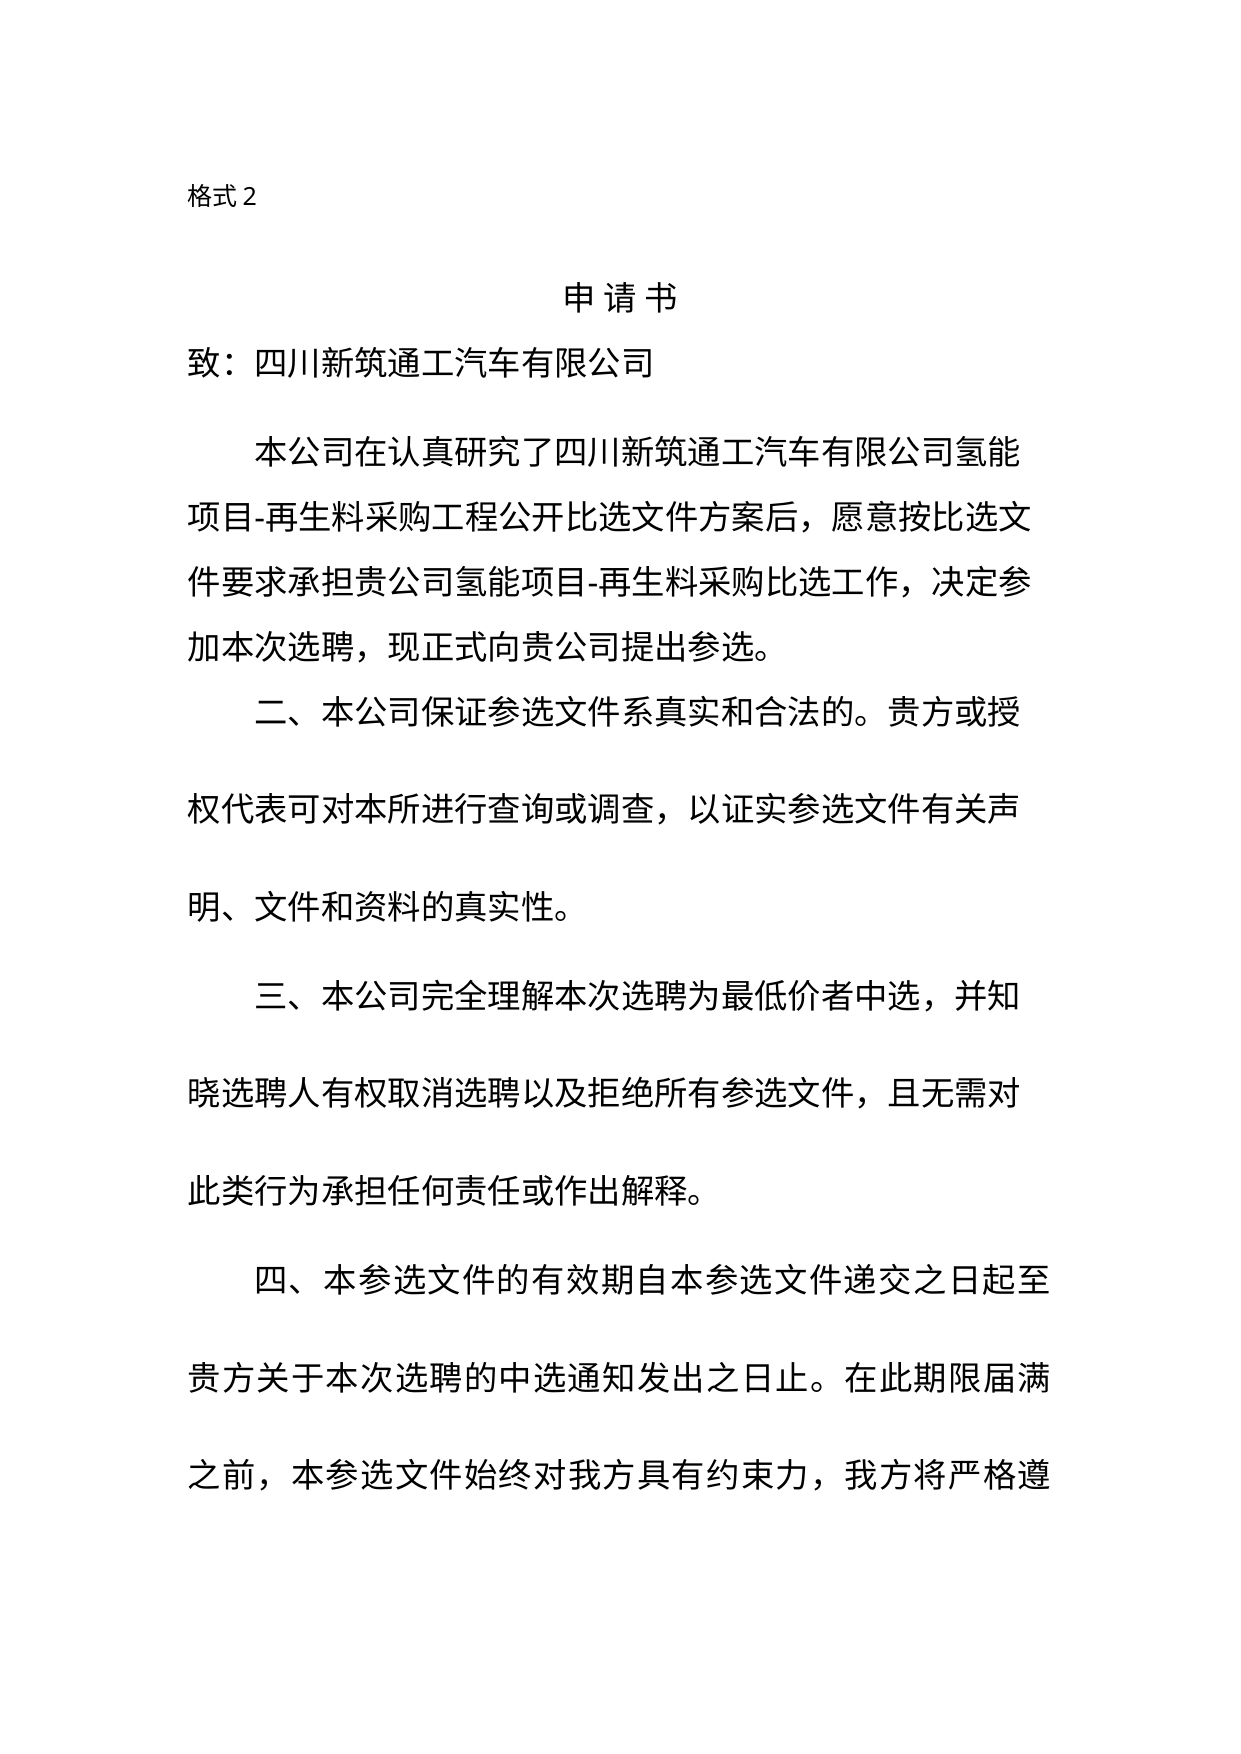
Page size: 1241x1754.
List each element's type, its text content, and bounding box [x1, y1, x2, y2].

text 格式2 [187, 162, 1053, 227]
text 三、本公司完全理解本次选聘为最低价者中选，并知晓选聘人有权取消选聘以及拒绝所有参选文件，且无需对此类行为承担任何责任或作出解释。 [187, 961, 1053, 1221]
text 本公司在认真研究了四川新筑通工汽车有限公司氢能项目-再生料采购工程公开比选文件方案后，愿意按比选文件要求承担贵公司氢能项目-再生料采购比选工作，决定参加本次选聘，现正式向贵公司提出参选。 [187, 417, 1053, 677]
text 二、本公司保证参选文件系真实和合法的。贵方或授权代表可对本所进行查询或调查，以证实参选文件有关声明、文件和资料的真实性。 [187, 677, 1053, 937]
text 致：四川新筑通工汽车有限公司 [187, 328, 1053, 393]
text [187, 1245, 1053, 1505]
text 申 请 书 [187, 263, 1053, 328]
